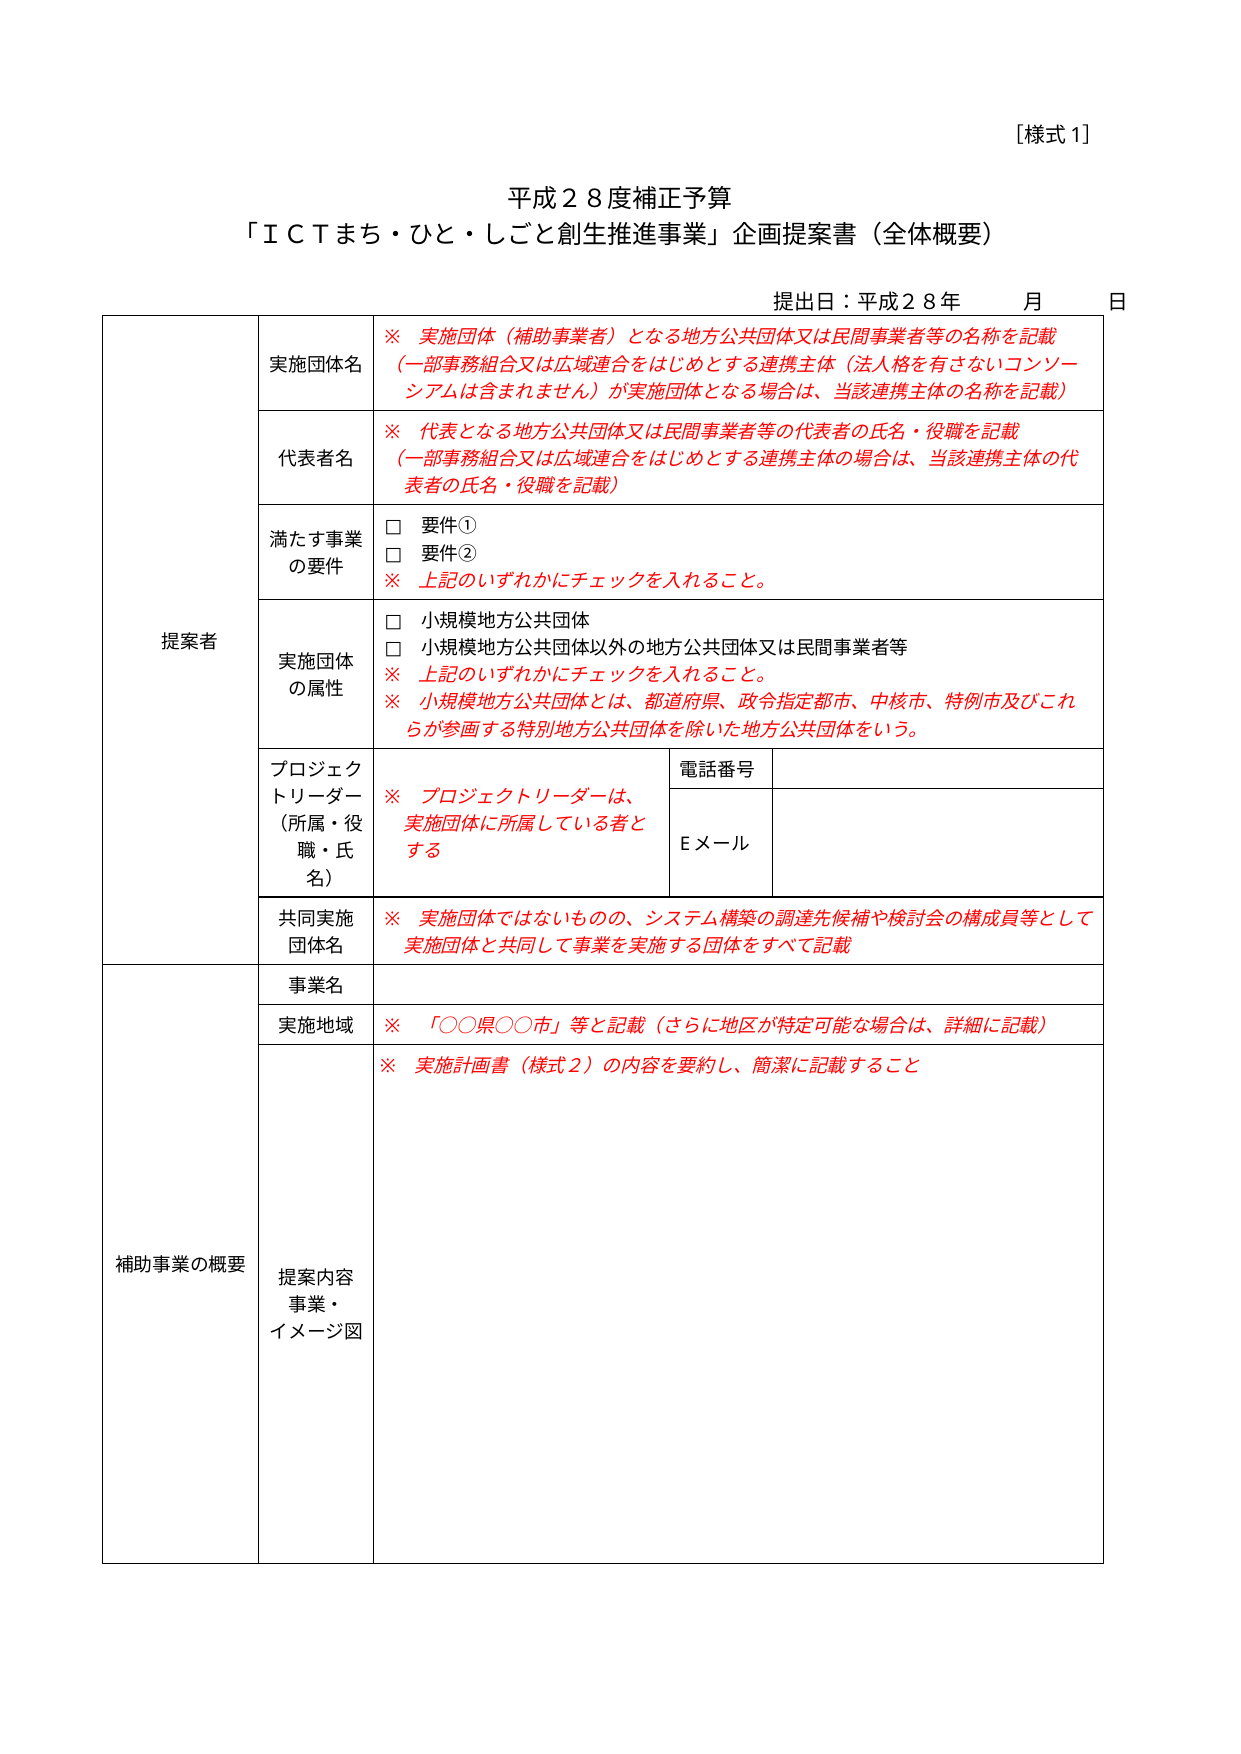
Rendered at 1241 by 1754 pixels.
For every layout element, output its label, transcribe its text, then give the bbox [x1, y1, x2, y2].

table_header 提案者 [103, 316, 258, 964]
table_cell プロジェクトリーダー （所属・役 職・氏名） [259, 749, 373, 896]
table_header ※ 実施団体（補助事業者）となる地方公共団体又は民間事業者等の名称を記載 （一部事務組合又は広域連合をはじめとする連携主体（法人格を有さないコンソーシアムは含まれません）が実施団体となる場合は、当該連携主体の名称を記載） [374, 316, 1103, 410]
table_cell ※ 代表となる地方公共団体又は民間事業者等の代表者の氏名・役職を記載 （一部事務組合又は広域連合をはじめとする連携主体の場合は、当該連携主体の代表者の氏名・役職を記載） [374, 411, 1103, 504]
table_cell [773, 749, 1103, 788]
text 提出日：平成２８年 月 日 [112, 285, 1128, 315]
text 「ＩＣＴまち・ひと・しごと創生推進事業」企画提案書（全体概要） [112, 215, 1128, 251]
table_cell Eメール [670, 789, 772, 896]
table_cell 共同実施 団体名 [259, 898, 373, 964]
table_cell ※ プロジェクトリーダーは、 実施団体に所属している者とする [374, 749, 669, 896]
table_cell 事業名 [259, 965, 373, 1004]
table_cell ※ 実施計画書（様式２）の内容を要約し、簡潔に記載すること [374, 1045, 1103, 1562]
table_cell [374, 965, 1103, 1004]
table_cell 補助事業の概要 [103, 965, 258, 1562]
table_cell ※ 「○○県○○市」等と記載（さらに地区が特定可能な場合は、詳細に記載） [374, 1005, 1103, 1044]
table_cell 代表者名 [259, 411, 373, 504]
table_cell 電話番号 [670, 749, 772, 788]
table_cell [773, 789, 1103, 896]
table_cell 実施地域 [259, 1005, 373, 1044]
table_cell □ 小規模地方公共団体 □ 小規模地方公共団体以外の地方公共団体又は民間事業者等 ※ 上記のいずれかにチェックを入れること。 ※ 小規模地方公共団体とは、都道府県、政令指定都市、中核市、特例市及びこれらが参画する特別地方公共団体を除いた地方公共団体をいう。 [374, 600, 1103, 747]
text 平成２８度補正予算 [112, 178, 1128, 215]
table_cell 実施団体 の属性 [259, 600, 373, 747]
table_cell 提案内容 事業・ イメージ図 [259, 1045, 373, 1562]
table_cell 満たす事業の要件 [259, 505, 373, 599]
table_header 実施団体名 [259, 316, 373, 410]
table_cell ※ 実施団体ではないものの、システム構築の調達先候補や検討会の構成員等として実施団体と共同して事業を実施する団体をすべて記載 [374, 898, 1103, 964]
table_cell □ 要件① □ 要件② ※ 上記のいずれかにチェックを入れること。 [374, 505, 1103, 599]
